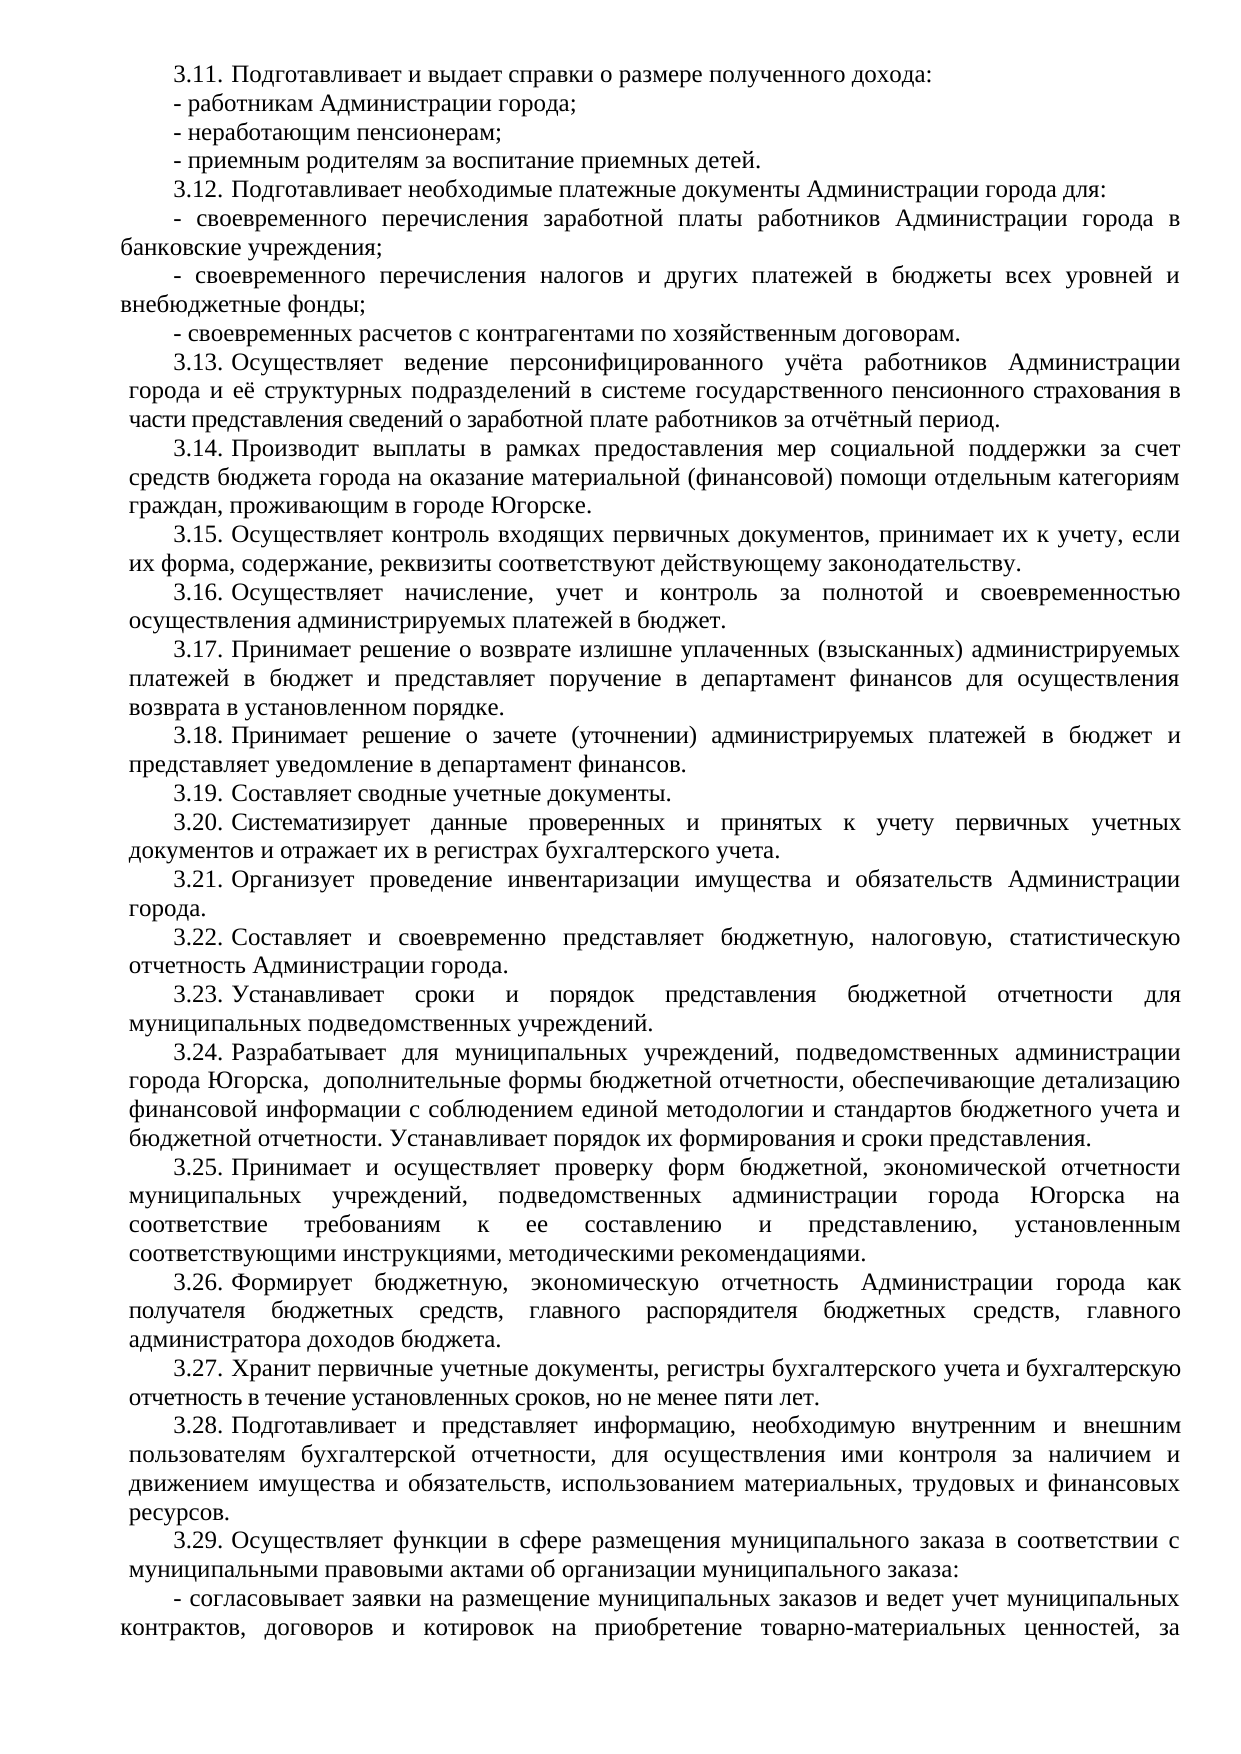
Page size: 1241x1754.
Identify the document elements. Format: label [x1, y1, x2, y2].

table_header [120, 59, 1181, 1640]
